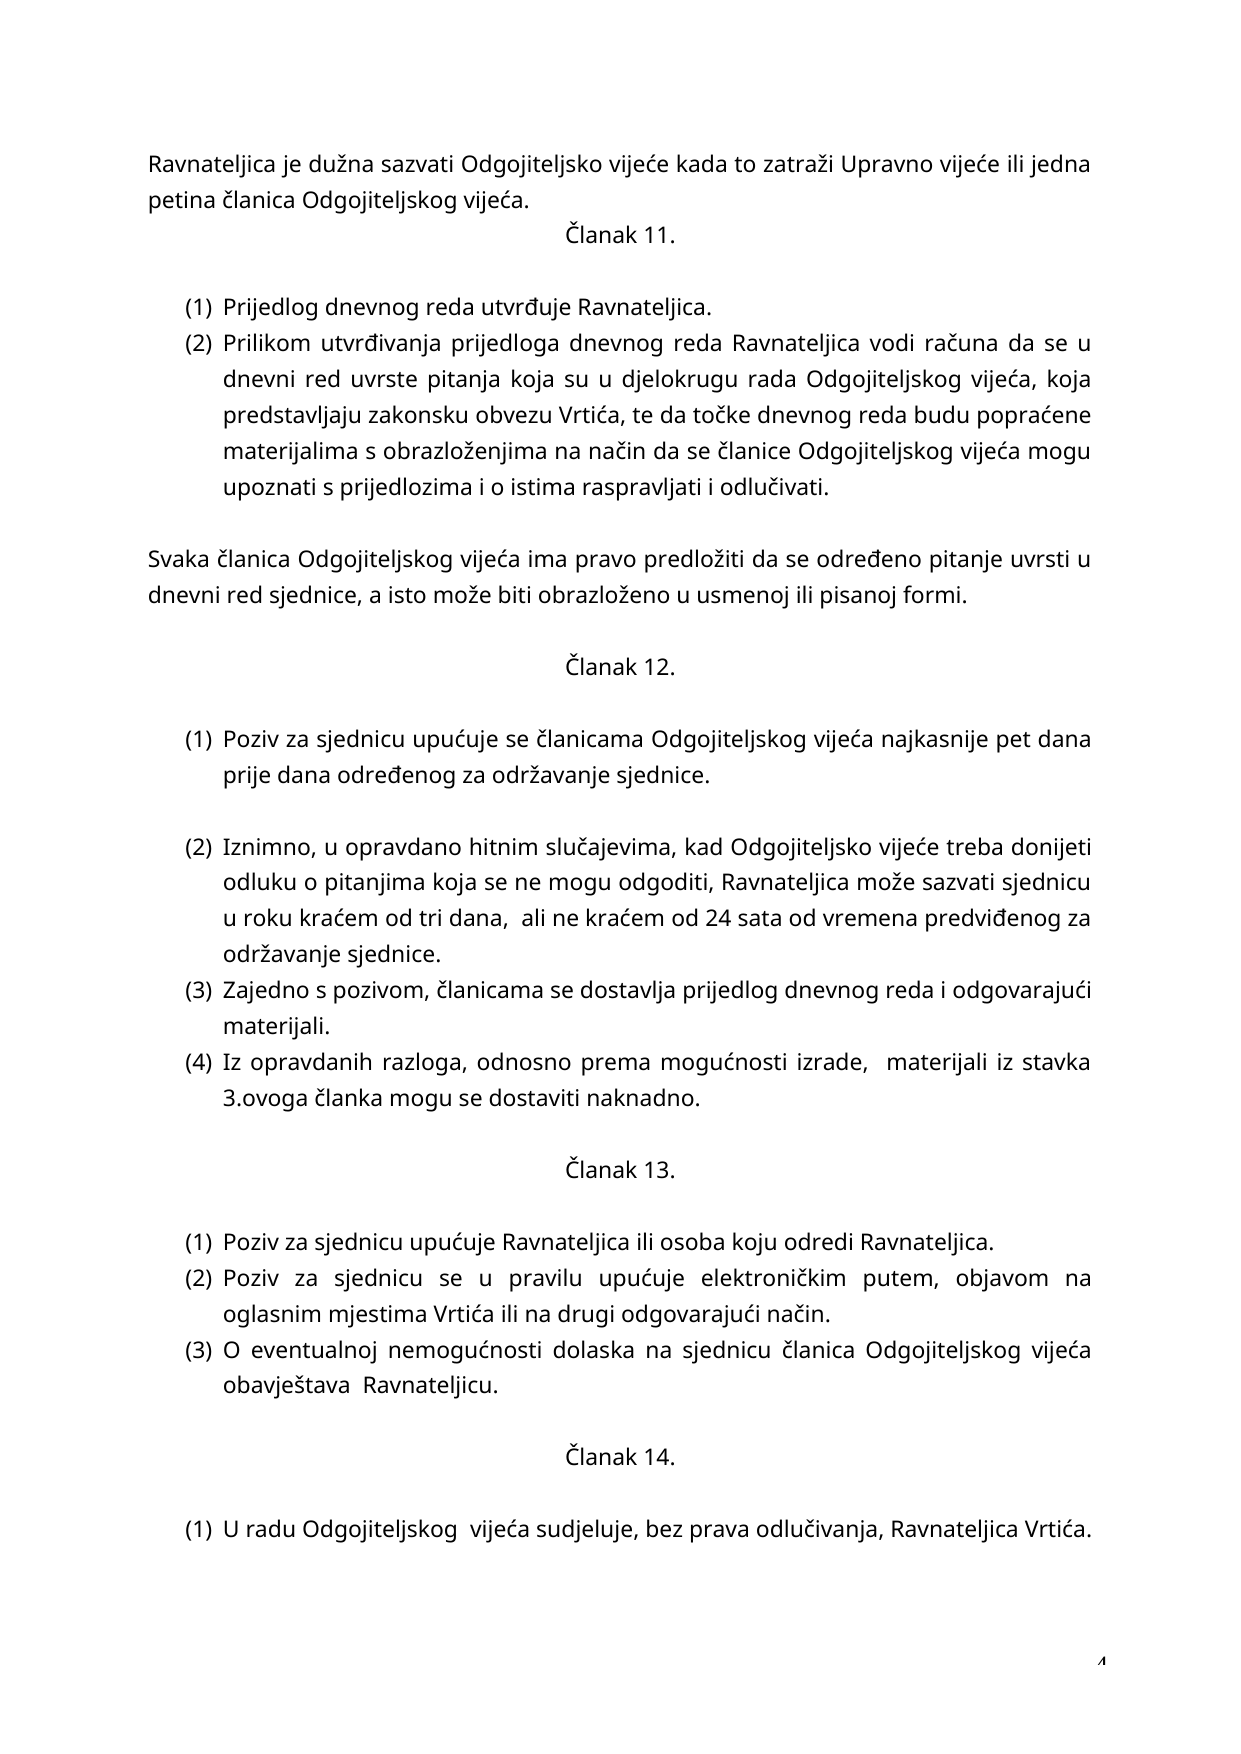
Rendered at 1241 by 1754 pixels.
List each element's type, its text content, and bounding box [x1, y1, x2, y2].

text Članak 14. [148, 1441, 1093, 1473]
list Poziv za sjednicu upućuje se članicama Odgojiteljskog vijeća najkasnije pet dana prije dana određenog za održavanje sjednice. [185, 723, 1093, 790]
list Prilikom utvrđivanja prijedloga dnevnog reda Ravnateljica vodi računa da se u dnevni red uvrste pitanja koja su u djelokrugu rada Odgojiteljskog vijeća, koja predstavljaju zakonsku obvezu Vrtića, te da točke dnevnog reda budu popraćene materijalima s obrazloženjima na način da se članice Odgojiteljskog vijeća mogu upoznati s prijedlozima i o istima raspravljati i odlučivati. [185, 327, 1093, 502]
text Svaka članica Odgojiteljskog vijeća ima pravo predložiti da se određeno pitanje uvrsti u dnevni red sjednice, a isto može biti obrazloženo u usmenoj ili pisanoj formi. [148, 543, 1093, 610]
list Zajedno s pozivom, članicama se dostavlja prijedlog dnevnog reda i odgovarajući materijali. [185, 974, 1093, 1041]
list Iz opravdanih razloga, odnosno prema mogućnosti izrade, materijali iz stavka 3.ovoga članka mogu se dostaviti naknadno. [185, 1046, 1093, 1113]
list O eventualnoj nemogućnosti dolaska na sjednicu članica Odgojiteljskog vijeća obavještava Ravnateljicu. [185, 1333, 1093, 1401]
text Članak 12. [148, 651, 1093, 682]
text Članak 11. [148, 219, 1093, 251]
list Prijedlog dnevnog reda utvrđuje Ravnateljica. [185, 291, 1093, 323]
list U radu Odgojiteljskog vijeća sudjeluje, bez prava odlučivanja, Ravnateljica Vrtića. [185, 1513, 1093, 1544]
text Ravnateljica je dužna sazvati Odgojiteljsko vijeće kada to zatraži Upravno vijeće ili jedna petina članica Odgojiteljskog vijeća. [148, 148, 1093, 215]
list Iznimno, u opravdano hitnim slučajevima, kad Odgojiteljsko vijeće treba donijeti odluku o pitanjima koja se ne mogu odgoditi, Ravnateljica može sazvati sjednicu u roku kraćem od tri dana, ali ne kraćem od 24 sata od vremena predviđenog za održavanje sjednice. [185, 830, 1093, 969]
list Poziv za sjednicu se u pravilu upućuje elektroničkim putem, objavom na oglasnim mjestima Vrtića ili na drugi odgovarajući način. [185, 1262, 1093, 1329]
text Članak 13. [148, 1154, 1093, 1185]
list Poziv za sjednicu upućuje Ravnateljica ili osoba koju odredi Ravnateljica. [185, 1226, 1093, 1257]
